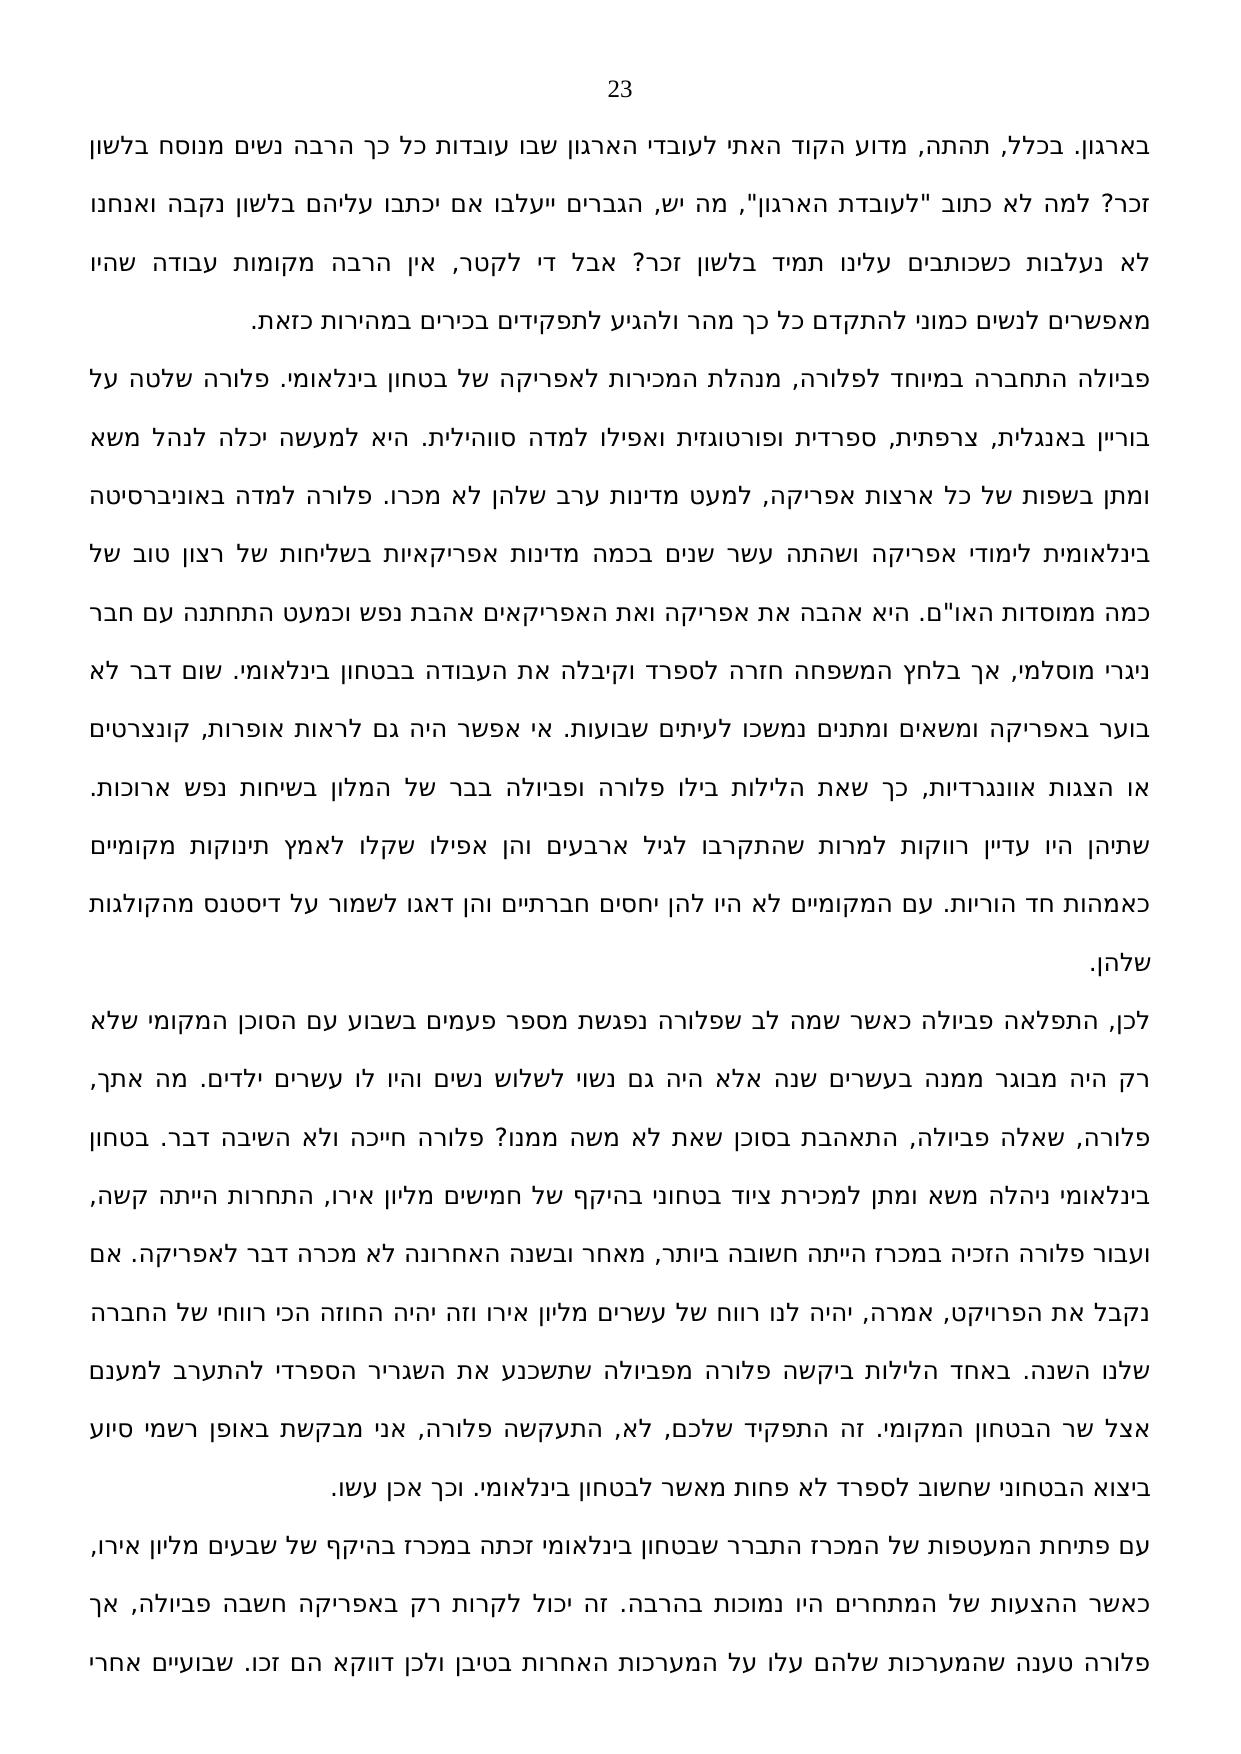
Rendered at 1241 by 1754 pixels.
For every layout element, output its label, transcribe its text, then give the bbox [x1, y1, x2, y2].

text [89, 131, 1152, 336]
text פביולה התחברה במיוחד לפלורה, מנהלת המכירות לאפריקה של בטחון בינלאומי. פלורה שלטה על בוריין באנגלית, צרפתית, ספרדית ופורטוגזית ואפילו למדה סווהילית. היא למעשה יכלה לנהל משא ומתן בשפות של כל ארצות אפריקה, למעט מדינות ערב שלהן לא מכרו. פלורה למדה באוניברסיטה בינלאומית לימודי אפריקה ושהתה עשר שנים בכמה מדינות אפריקאיות בשליחות של רצון טוב של כמה ממוסדות האו"ם. היא אהבה את אפריקה ואת האפריקאים אהבת נפש וכמעט התחתנה עם חבר ניגרי מוסלמי, אך בלחץ המשפחה חזרה לספרד וקיבלה את העבודה בבטחון בינלאומי. שום דבר לא בוער באפריקה ומשאים ומתנים נמשכו לעיתים שבועות. אי אפשר היה גם לראות אופרות, קונצרטים או הצגות אוונגרדיות, כך שאת הלילות בילו פלורה ופביולה בבר של המלון בשיחות נפש ארוכות. שתיהן היו עדיין רווקות למרות שהתקרבו לגיל ארבעים והן אפילו שקלו לאמץ תינוקות מקומיים כאמהות חד הוריות. עם המקומיים לא היו להן יחסים חברתיים והן דאגו לשמור על דיסטנס מהקולגות שלהן. [89, 365, 1152, 977]
text לכן, התפלאה פביולה כאשר שמה לב שפלורה נפגשת מספר פעמים בשבוע עם הסוכן המקומי שלא רק היה מבוגר ממנה בעשרים שנה אלא היה גם נשוי לשלוש נשים והיו לו עשרים ילדים. מה אתך, פלורה, שאלה פביולה, התאהבת בסוכן שאת לא משה ממנו? פלורה חייכה ולא השיבה דבר. בטחון בינלאומי ניהלה משא ומתן למכירת ציוד בטחוני בהיקף של חמישים מליון אירו, התחרות הייתה קשה, ועבור פלורה הזכיה במכרז הייתה חשובה ביותר, מאחר ובשנה האחרונה לא מכרה דבר לאפריקה. אם נקבל את הפרויקט, אמרה, יהיה לנו רווח של עשרים מליון אירו וזה יהיה החוזה הכי רווחי של החברה שלנו השנה. באחד הלילות ביקשה פלורה מפביולה שתשכנע את השגריר הספרדי להתערב למענם אצל שר הבטחון המקומי. זה התפקיד שלכם, לא, התעקשה פלורה, אני מבקשת באופן רשמי סיוע ביצוא הבטחוני שחשוב לספרד לא פחות מאשר לבטחון בינלאומי. וכך אכן עשו. [89, 1006, 1152, 1502]
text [89, 1531, 1152, 1677]
